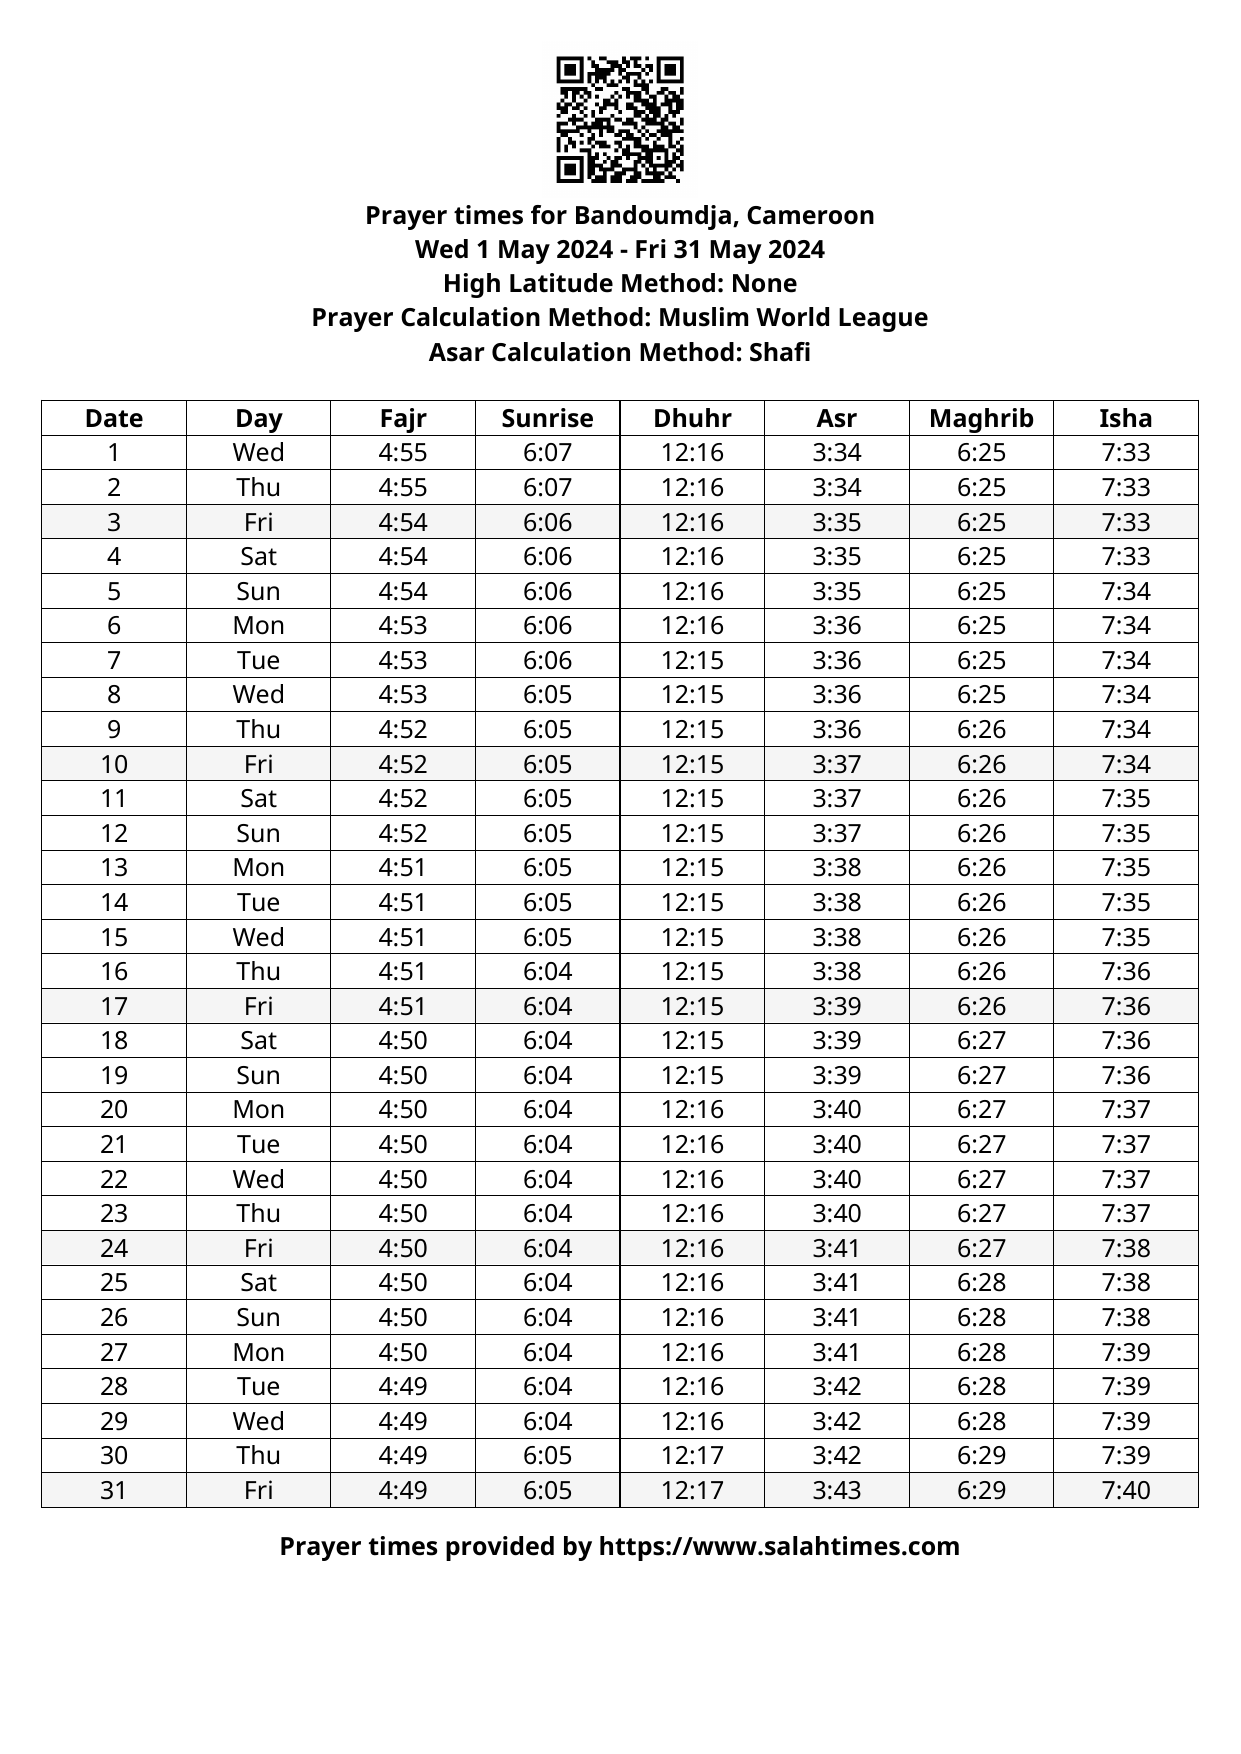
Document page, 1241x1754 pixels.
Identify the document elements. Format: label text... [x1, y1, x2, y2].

table_cell 12:16 [621, 1266, 764, 1299]
table_cell 6:27 [910, 1093, 1053, 1126]
table_cell 6:28 [910, 1266, 1053, 1299]
table_cell 4:52 [331, 781, 475, 815]
table_cell 14 [42, 885, 186, 919]
table_cell 6:25 [910, 436, 1053, 469]
table_cell 6:25 [910, 609, 1053, 642]
table_cell 4:50 [331, 1231, 475, 1264]
table_cell 4:49 [331, 1473, 475, 1507]
table_cell Wed [187, 436, 330, 469]
table_cell 4:49 [331, 1404, 475, 1437]
table_cell 11 [42, 781, 186, 815]
table_cell 4:51 [331, 920, 475, 953]
table_cell 6:26 [910, 920, 1053, 953]
table_cell Tue [187, 1369, 330, 1403]
table_cell 23 [42, 1196, 186, 1230]
table_cell 3:39 [765, 1024, 909, 1057]
table_cell 7:37 [1054, 1162, 1198, 1195]
table_cell 26 [42, 1300, 186, 1334]
table_cell Wed [187, 1162, 330, 1195]
table_cell 12:15 [621, 1024, 764, 1057]
table_cell 6:26 [910, 712, 1053, 746]
table_cell 3:38 [765, 920, 909, 953]
table_header Fajr [331, 401, 475, 434]
table_cell 7:39 [1054, 1369, 1198, 1403]
table_cell Fri [187, 747, 330, 780]
table_cell 6:05 [476, 747, 619, 780]
table_cell 4:51 [331, 989, 475, 1022]
table_cell 28 [42, 1369, 186, 1403]
table_cell 6:07 [476, 436, 619, 469]
table_cell Wed [187, 920, 330, 953]
table_cell 12:16 [621, 574, 764, 607]
table_header Date [42, 401, 186, 434]
table_cell 7:36 [1054, 1024, 1198, 1057]
table_cell 4:55 [331, 470, 475, 504]
table_cell Thu [187, 712, 330, 746]
table_cell 4:54 [331, 505, 475, 538]
table_cell 3:38 [765, 954, 909, 988]
table_cell 12:15 [621, 954, 764, 988]
table_cell 3 [42, 505, 186, 538]
table_cell 6:04 [476, 1196, 619, 1230]
table_header Sunrise [476, 401, 619, 434]
table_cell 12:15 [621, 1058, 764, 1092]
table_cell 4:50 [331, 1266, 475, 1299]
table_cell 12:17 [621, 1473, 764, 1507]
table_cell 7:33 [1054, 470, 1198, 504]
table_cell Fri [187, 1231, 330, 1264]
table_cell Sun [187, 816, 330, 849]
table_cell 6:28 [910, 1369, 1053, 1403]
table_cell 6:05 [476, 920, 619, 953]
table_cell 6:25 [910, 678, 1053, 711]
table_cell 6:27 [910, 1024, 1053, 1057]
table_cell 12:15 [621, 920, 764, 953]
table_cell 4:53 [331, 643, 475, 677]
table_cell 7 [42, 643, 186, 677]
table_cell 12:16 [621, 505, 764, 538]
table_cell Mon [187, 1093, 330, 1126]
table_cell 7:35 [1054, 885, 1198, 919]
table_cell 3:40 [765, 1196, 909, 1230]
table_cell 12:15 [621, 747, 764, 780]
table_cell 7:34 [1054, 678, 1198, 711]
table_cell 3:36 [765, 712, 909, 746]
picture [542, 41, 699, 198]
table_cell Mon [187, 1335, 330, 1368]
table_cell 4:50 [331, 1093, 475, 1126]
table_cell 6:27 [910, 1058, 1053, 1092]
table_cell 7:35 [1054, 920, 1198, 953]
table_cell 6:05 [476, 885, 619, 919]
table_cell 24 [42, 1231, 186, 1264]
table_cell 3:37 [765, 816, 909, 849]
table_cell 3:43 [765, 1473, 909, 1507]
table_cell 7:38 [1054, 1300, 1198, 1334]
table_cell 3:42 [765, 1439, 909, 1472]
table_cell Thu [187, 1439, 330, 1472]
table_cell 3:36 [765, 643, 909, 677]
table_cell 25 [42, 1266, 186, 1299]
table_cell 4:52 [331, 816, 475, 849]
table_cell Sun [187, 574, 330, 607]
table_cell 12:15 [621, 678, 764, 711]
table_cell 6:04 [476, 1300, 619, 1334]
table_cell Wed [187, 1404, 330, 1437]
table_cell 6:04 [476, 1162, 619, 1195]
text Prayer Calculation Method: Muslim World League [42, 300, 1198, 334]
table_cell 6:25 [910, 574, 1053, 607]
table_cell 6:05 [476, 712, 619, 746]
table_cell 6:28 [910, 1335, 1053, 1368]
table_cell 4:51 [331, 954, 475, 988]
text Asar Calculation Method: Shafi [42, 334, 1198, 368]
table_cell 6:04 [476, 1404, 619, 1437]
table_cell 2 [42, 470, 186, 504]
table_cell 6:26 [910, 781, 1053, 815]
table_cell 12:15 [621, 643, 764, 677]
table_cell 6:28 [910, 1404, 1053, 1437]
table_cell Fri [187, 505, 330, 538]
table_cell 12:16 [621, 1162, 764, 1195]
table_cell Mon [187, 609, 330, 642]
table_cell 7:36 [1054, 1058, 1198, 1092]
table_header Dhuhr [621, 401, 764, 434]
table_cell 6:29 [910, 1439, 1053, 1472]
table_cell 4:52 [331, 712, 475, 746]
table_cell 12:16 [621, 1231, 764, 1264]
table_cell 7:36 [1054, 989, 1198, 1022]
table_cell 8 [42, 678, 186, 711]
table_cell 7:39 [1054, 1404, 1198, 1437]
table_cell 6:05 [476, 1473, 619, 1507]
table_cell 6:25 [910, 643, 1053, 677]
table_cell 6:26 [910, 816, 1053, 849]
table_cell 7:38 [1054, 1266, 1198, 1299]
table_cell 12:16 [621, 1300, 764, 1334]
table_cell 4:55 [331, 436, 475, 469]
table_cell 6:04 [476, 1231, 619, 1264]
table_cell 3:37 [765, 747, 909, 780]
table_cell 4:50 [331, 1300, 475, 1334]
table_cell 7:37 [1054, 1127, 1198, 1161]
table_cell 4:50 [331, 1162, 475, 1195]
table_cell 6:29 [910, 1473, 1053, 1507]
table_cell 6:04 [476, 1335, 619, 1368]
table_cell 13 [42, 851, 186, 884]
table_cell 7:38 [1054, 1231, 1198, 1264]
table_cell 7:39 [1054, 1439, 1198, 1472]
table_cell 10 [42, 747, 186, 780]
text Prayer times for Bandoumdja, Cameroon [42, 198, 1198, 232]
table_cell 21 [42, 1127, 186, 1161]
table_cell 4:54 [331, 539, 475, 573]
table_cell 12:16 [621, 609, 764, 642]
table_cell Wed [187, 678, 330, 711]
table_cell 7:35 [1054, 781, 1198, 815]
table_cell 6:25 [910, 470, 1053, 504]
table_cell 6:26 [910, 954, 1053, 988]
table_cell 6:06 [476, 574, 619, 607]
table_cell 6:27 [910, 1196, 1053, 1230]
table_cell 6:27 [910, 1162, 1053, 1195]
table_cell 12:15 [621, 989, 764, 1022]
table_cell 6:06 [476, 643, 619, 677]
table_cell 7:40 [1054, 1473, 1198, 1507]
table_cell 12:16 [621, 1335, 764, 1368]
table_cell 6:05 [476, 816, 619, 849]
table_cell 6:06 [476, 539, 619, 573]
table_cell 6:05 [476, 781, 619, 815]
table_cell 17 [42, 989, 186, 1022]
table_cell 4:50 [331, 1024, 475, 1057]
table_cell 7:35 [1054, 851, 1198, 884]
table_cell 3:40 [765, 1093, 909, 1126]
table_cell 3:36 [765, 609, 909, 642]
table_cell 12:16 [621, 1093, 764, 1126]
table_cell Thu [187, 1196, 330, 1230]
table_cell Thu [187, 954, 330, 988]
table_cell 4:53 [331, 609, 475, 642]
table_cell Fri [187, 1473, 330, 1507]
table_cell 4:50 [331, 1196, 475, 1230]
table_cell 3:40 [765, 1127, 909, 1161]
table_cell 3:36 [765, 678, 909, 711]
table_cell 4:54 [331, 574, 475, 607]
table_cell 6:04 [476, 1024, 619, 1057]
table_cell 12:16 [621, 1196, 764, 1230]
table_cell 1 [42, 436, 186, 469]
table_cell 16 [42, 954, 186, 988]
table_cell 22 [42, 1162, 186, 1195]
table_cell 4:50 [331, 1335, 475, 1368]
table_cell 12:16 [621, 470, 764, 504]
table_cell Sun [187, 1058, 330, 1092]
table_cell 19 [42, 1058, 186, 1092]
text High Latitude Method: None [42, 266, 1198, 300]
table_cell 3:35 [765, 505, 909, 538]
table_cell 4:50 [331, 1058, 475, 1092]
table_cell 3:41 [765, 1266, 909, 1299]
table_cell 4:51 [331, 885, 475, 919]
table_cell 3:35 [765, 539, 909, 573]
table_cell 4:52 [331, 747, 475, 780]
table_cell 3:42 [765, 1404, 909, 1437]
table_cell Tue [187, 1127, 330, 1161]
table_cell 7:34 [1054, 747, 1198, 780]
table_cell Sat [187, 781, 330, 815]
table_cell 7:33 [1054, 436, 1198, 469]
table_cell 6:04 [476, 1058, 619, 1092]
table_cell 31 [42, 1473, 186, 1507]
table_cell Fri [187, 989, 330, 1022]
table_cell 7:36 [1054, 954, 1198, 988]
table_cell 6:04 [476, 989, 619, 1022]
table_cell Sat [187, 1024, 330, 1057]
table_cell 12:16 [621, 539, 764, 573]
table_cell 6:26 [910, 851, 1053, 884]
table_cell 30 [42, 1439, 186, 1472]
table_cell 6:05 [476, 851, 619, 884]
table_cell 7:34 [1054, 712, 1198, 746]
table_cell Sat [187, 1266, 330, 1299]
table_cell 6:25 [910, 505, 1053, 538]
table_cell 3:40 [765, 1162, 909, 1195]
table_cell 3:35 [765, 574, 909, 607]
table_cell 18 [42, 1024, 186, 1057]
table_cell 6:25 [910, 539, 1053, 573]
table_cell 12:16 [621, 1127, 764, 1161]
table_cell 6:26 [910, 989, 1053, 1022]
table_cell 3:38 [765, 885, 909, 919]
table_cell 4 [42, 539, 186, 573]
table_cell Tue [187, 885, 330, 919]
table_cell 6:27 [910, 1231, 1053, 1264]
table_cell 3:39 [765, 989, 909, 1022]
table_header Maghrib [910, 401, 1053, 434]
table_cell 6:06 [476, 505, 619, 538]
table_cell 3:41 [765, 1300, 909, 1334]
table_cell 7:34 [1054, 609, 1198, 642]
table_cell 3:34 [765, 436, 909, 469]
table_cell 7:34 [1054, 643, 1198, 677]
table_cell 6:07 [476, 470, 619, 504]
table_cell 12:16 [621, 1404, 764, 1437]
table_cell 4:53 [331, 678, 475, 711]
table_cell 6:27 [910, 1127, 1053, 1161]
table_cell 6:04 [476, 954, 619, 988]
table_cell Sat [187, 539, 330, 573]
table_cell 7:35 [1054, 816, 1198, 849]
table_cell Thu [187, 470, 330, 504]
table_cell 29 [42, 1404, 186, 1437]
table_cell 3:41 [765, 1335, 909, 1368]
table_cell Tue [187, 643, 330, 677]
table_cell 6:05 [476, 1439, 619, 1472]
table_cell 3:39 [765, 1058, 909, 1092]
table_cell 7:37 [1054, 1093, 1198, 1126]
table_header Asr [765, 401, 909, 434]
table_cell 7:33 [1054, 539, 1198, 573]
table_cell 3:42 [765, 1369, 909, 1403]
table_cell 6:26 [910, 747, 1053, 780]
table_cell 20 [42, 1093, 186, 1126]
table_cell 6:04 [476, 1127, 619, 1161]
table_cell 6:06 [476, 609, 619, 642]
table_cell 7:34 [1054, 574, 1198, 607]
table_cell 4:49 [331, 1369, 475, 1403]
table_cell 5 [42, 574, 186, 607]
table_cell 3:34 [765, 470, 909, 504]
table_cell 4:50 [331, 1127, 475, 1161]
table_cell 6:26 [910, 885, 1053, 919]
table_cell 12:17 [621, 1439, 764, 1472]
table_cell 6:04 [476, 1266, 619, 1299]
table_cell 6:05 [476, 678, 619, 711]
table_cell 12:15 [621, 781, 764, 815]
table_cell 12:16 [621, 436, 764, 469]
table_cell 4:49 [331, 1439, 475, 1472]
table_cell 3:37 [765, 781, 909, 815]
text Wed 1 May 2024 - Fri 31 May 2024 [42, 232, 1198, 266]
table_cell 6:28 [910, 1300, 1053, 1334]
table_cell 6:04 [476, 1369, 619, 1403]
table_cell 12:15 [621, 816, 764, 849]
table_cell Mon [187, 851, 330, 884]
table_cell 7:37 [1054, 1196, 1198, 1230]
table_cell Sun [187, 1300, 330, 1334]
table_cell 4:51 [331, 851, 475, 884]
table_cell 12:15 [621, 712, 764, 746]
table_cell 15 [42, 920, 186, 953]
table_cell 9 [42, 712, 186, 746]
table_cell 27 [42, 1335, 186, 1368]
text Prayer times provided by https://www.salahtimes.com [42, 1528, 1198, 1563]
table_header Day [187, 401, 330, 434]
table_cell 3:41 [765, 1231, 909, 1264]
table_cell 3:38 [765, 851, 909, 884]
table_cell 6 [42, 609, 186, 642]
table_cell 6:04 [476, 1093, 619, 1126]
table_cell 12:16 [621, 1369, 764, 1403]
table_cell 12:15 [621, 851, 764, 884]
table_cell 12:15 [621, 885, 764, 919]
table_cell 12 [42, 816, 186, 849]
table_cell 7:33 [1054, 505, 1198, 538]
table_cell 7:39 [1054, 1335, 1198, 1368]
table_header Isha [1054, 401, 1198, 434]
